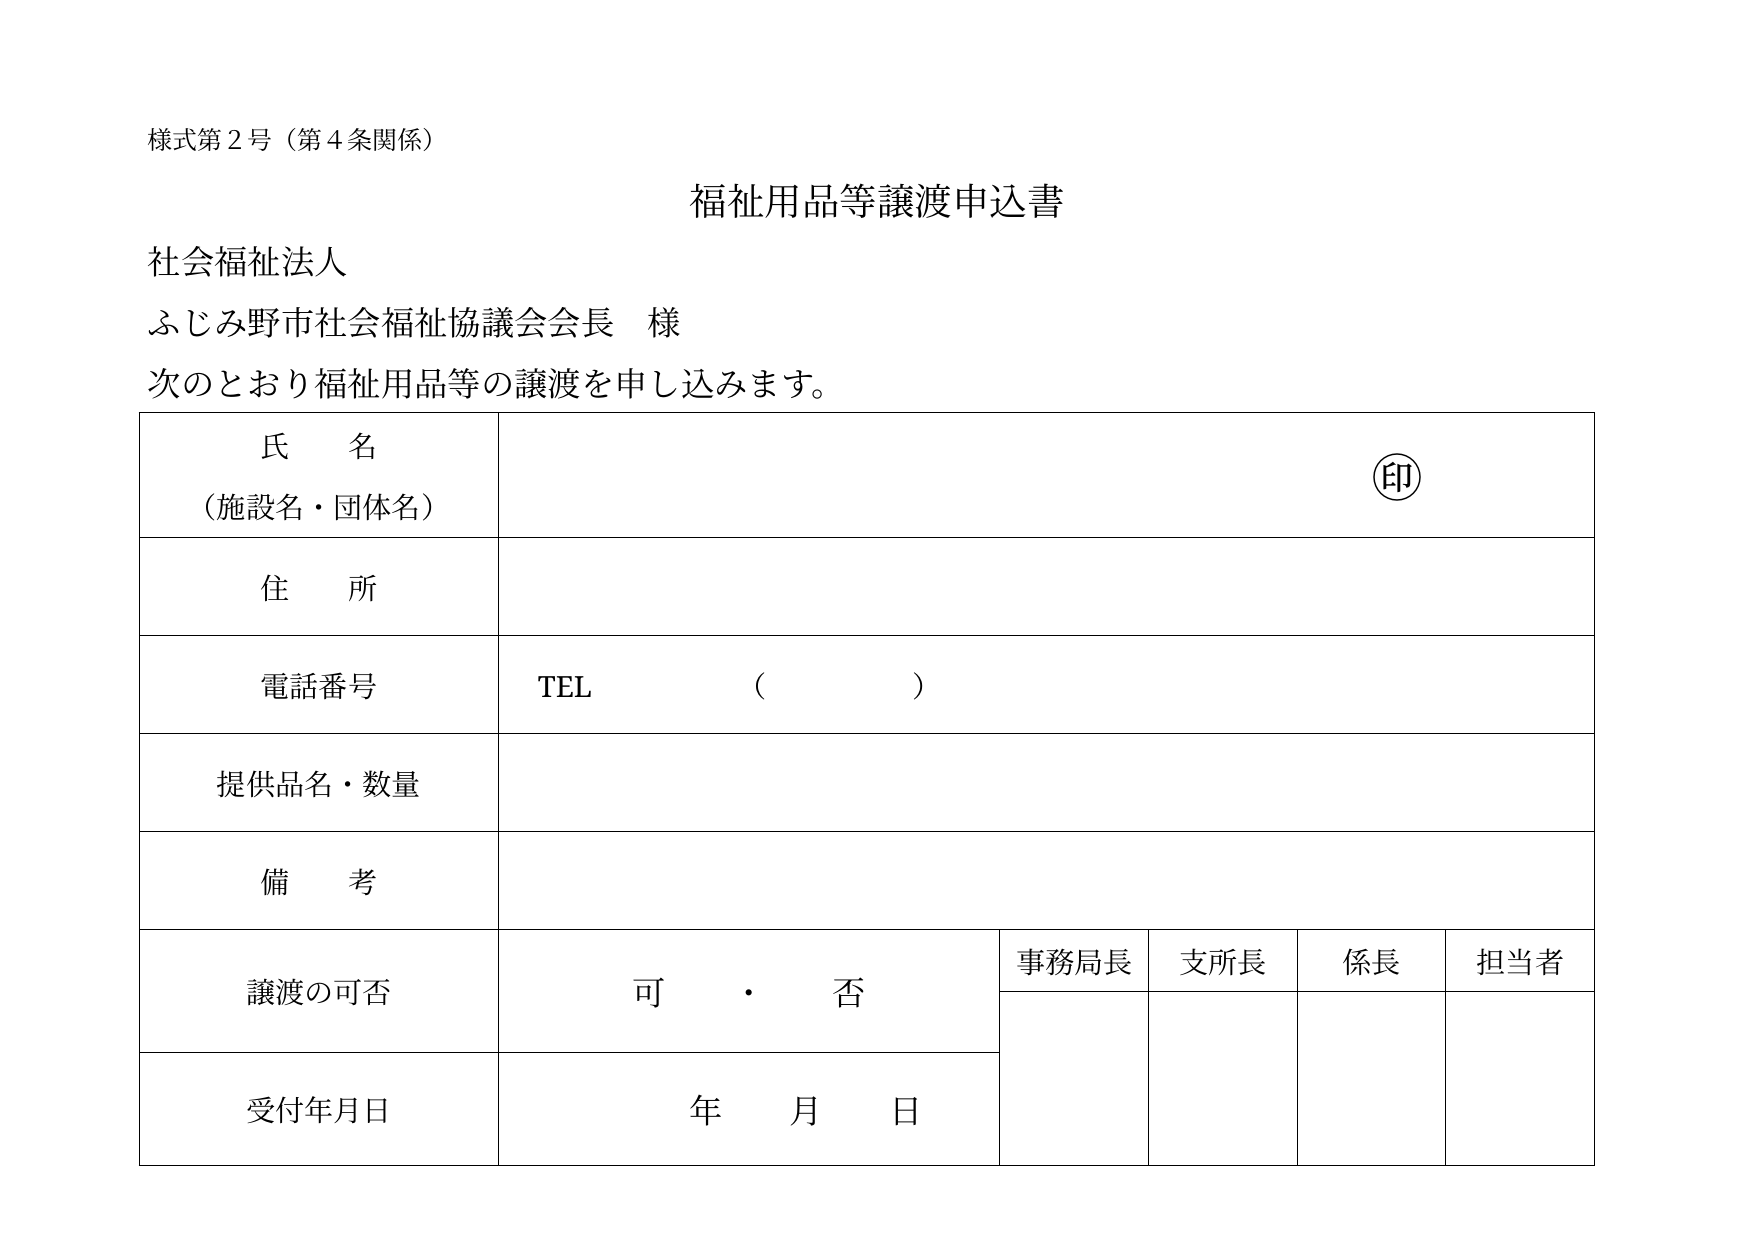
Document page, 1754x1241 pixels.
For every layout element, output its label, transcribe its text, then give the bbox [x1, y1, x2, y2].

text 次のとおり福祉用品等の譲渡を申し込みます。 [148, 351, 1606, 412]
table_header ㊞ [499, 413, 1594, 537]
table_cell [1149, 992, 1297, 1165]
table_cell 住 所 [140, 538, 498, 635]
text 様式第２号（第４条関係） [148, 108, 1606, 169]
table_cell [1000, 992, 1148, 1165]
text 社会福祉法人 [148, 230, 1606, 291]
table_cell 係長 [1298, 930, 1445, 991]
table_cell 電話番号 [140, 636, 498, 733]
table_cell 備 考 [140, 832, 498, 929]
table_cell TEL （ ） [499, 636, 1594, 733]
table_header 氏 名 （施設名・団体名） [140, 413, 498, 537]
table_cell 支所長 [1149, 930, 1297, 991]
table_cell [1298, 992, 1445, 1165]
table_cell 年 月 日 [499, 1053, 999, 1165]
table_cell 受付年月日 [140, 1053, 498, 1165]
text 福祉用品等譲渡申込書 [148, 169, 1606, 230]
table_cell [499, 832, 1594, 929]
table_cell 担当者 [1446, 930, 1594, 991]
table_cell 可 ・ 否 [499, 930, 999, 1052]
table_cell 提供品名・数量 [140, 734, 498, 831]
text ふじみ野市社会福祉協議会会長 様 [148, 291, 1606, 351]
table_cell 譲渡の可否 [140, 930, 498, 1052]
table_cell [499, 538, 1594, 635]
table_cell 事務局長 [1000, 930, 1148, 991]
table_cell [1446, 992, 1594, 1165]
table_cell [499, 734, 1594, 831]
